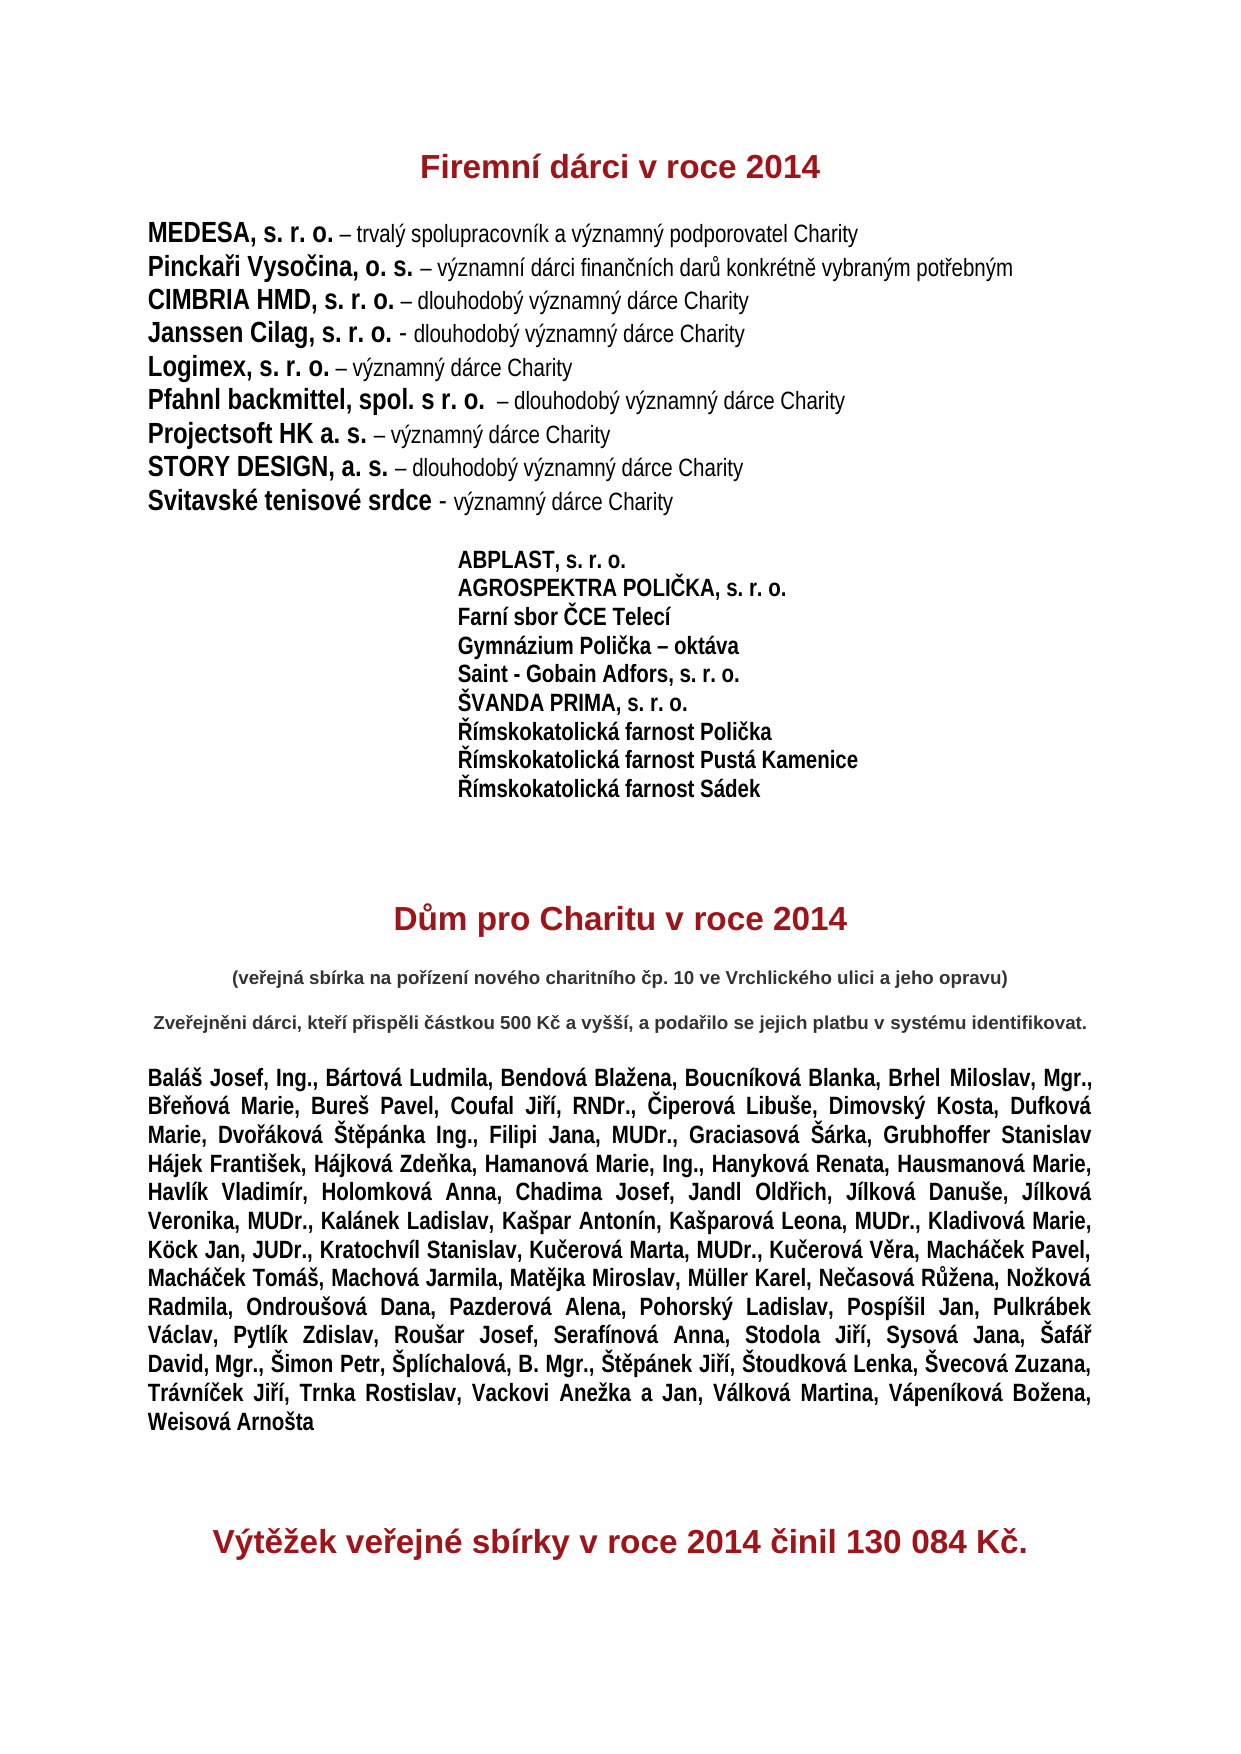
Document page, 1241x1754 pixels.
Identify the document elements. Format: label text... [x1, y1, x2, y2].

text Farní sbor ČCE Telecí [148, 602, 1093, 631]
text Pfahnl backmittel, spol. s r. o. – dlouhodobý významný dárce Charity [148, 382, 1093, 416]
text Zveřejněni dárci, kteří přispěli částkou 500 Kč a vyšší, a podařilo se jejich platbu v systému identifikovat. [148, 1012, 1093, 1033]
text Římskokatolická farnost Sádek [148, 774, 1093, 803]
text Římskokatolická farnost Polička [148, 717, 1093, 745]
text Logimex, s. r. o. – významný dárce Charity [148, 349, 1093, 382]
text Římskokatolická farnost Pustá Kamenice [148, 745, 1093, 774]
text Projectsoft HK a. s. – významný dárce Charity [148, 416, 1093, 449]
text AGROSPEKTRA POLIČKA, s. r. o. [148, 573, 1093, 602]
text (veřejná sbírka na pořízení nového charitního čp. 10 ve Vrchlického ulici a jeho opravu) [148, 967, 1093, 988]
text Saint - Gobain Adfors, s. r. o. [148, 659, 1093, 688]
text ABPLAST, s. r. o. [148, 545, 1093, 573]
text ŠVANDA PRIMA, s. r. o. [148, 688, 1093, 717]
text Pinckaři Vysočina, o. s. – významní dárci finančních darů konkrétně vybraným potřebným [148, 249, 1093, 282]
text Dům pro Charitu v roce 2014 [148, 899, 1093, 938]
text Firemní dárci v roce 2014 [148, 148, 1093, 186]
text STORY DESIGN, a. s. – dlouhodobý významný dárce Charity [148, 449, 1093, 483]
text Výtěžek veřejné sbírky v roce 2014 činil 130 084 Kč. [148, 1522, 1093, 1561]
text Janssen Cilag, s. r. o. - dlouhodobý významný dárce Charity [148, 316, 1093, 349]
text Gymnázium Polička – oktáva [148, 631, 1093, 659]
text MEDESA, s. r. o. – trvalý spolupracovník a významný podporovatel Charity [148, 215, 1093, 249]
text CIMBRIA HMD, s. r. o. – dlouhodobý významný dárce Charity [148, 282, 1093, 316]
text Svitavské tenisové srdce - významný dárce Charity [148, 483, 1093, 516]
text Baláš Josef, Ing., Bártová Ludmila, Bendová Blažena, Boucníková Blanka, Brhel Miloslav, Mgr., Břeňová Marie, Bureš Pavel, Coufal Jiří, RNDr., Čiperová Libuše, Dimovský Kosta, Dufková Marie, Dvořáková Štěpánka Ing., Filipi Jana, MUDr., Graciasová Šárka, Grubhoffer Stanislav Hájek František, Hájková Zdeňka, Hamanová Marie, Ing., Hanyková Renata, Hausmanová Marie, Havlík Vladimír, Holomková Anna, Chadima Josef, Jandl Oldřich, Jílková Danuše, Jílková Veronika, MUDr., Kalánek Ladislav, Kašpar Antonín, Kašparová Leona, MUDr., Kladivová Marie, Köck Jan, JUDr., Kratochvíl Stanislav, Kučerová Marta, MUDr., Kučerová Věra, Macháček Pavel, Macháček Tomáš, Machová Jarmila, Matějka Miroslav, Müller Karel, Nečasová Růžena, Nožková Radmila, Ondroušová Dana, Pazderová Alena, Pohorský Ladislav, Pospíšil Jan, Pulkrábek Václav, Pytlík Zdislav, Roušar Josef, Serafínová Anna, Stodola Jiří, Sysová Jana, Šafář David, Mgr., Šimon Petr, Šplíchalová, B. Mgr., Štěpánek Jiří, Štoudková Lenka, Švecová Zuzana, Trávníček Jiří, Trnka Rostislav, Vackovi Anežka a Jan, Válková Martina, Vápeníková Božena, Weisová Arnošta [148, 1063, 1093, 1435]
